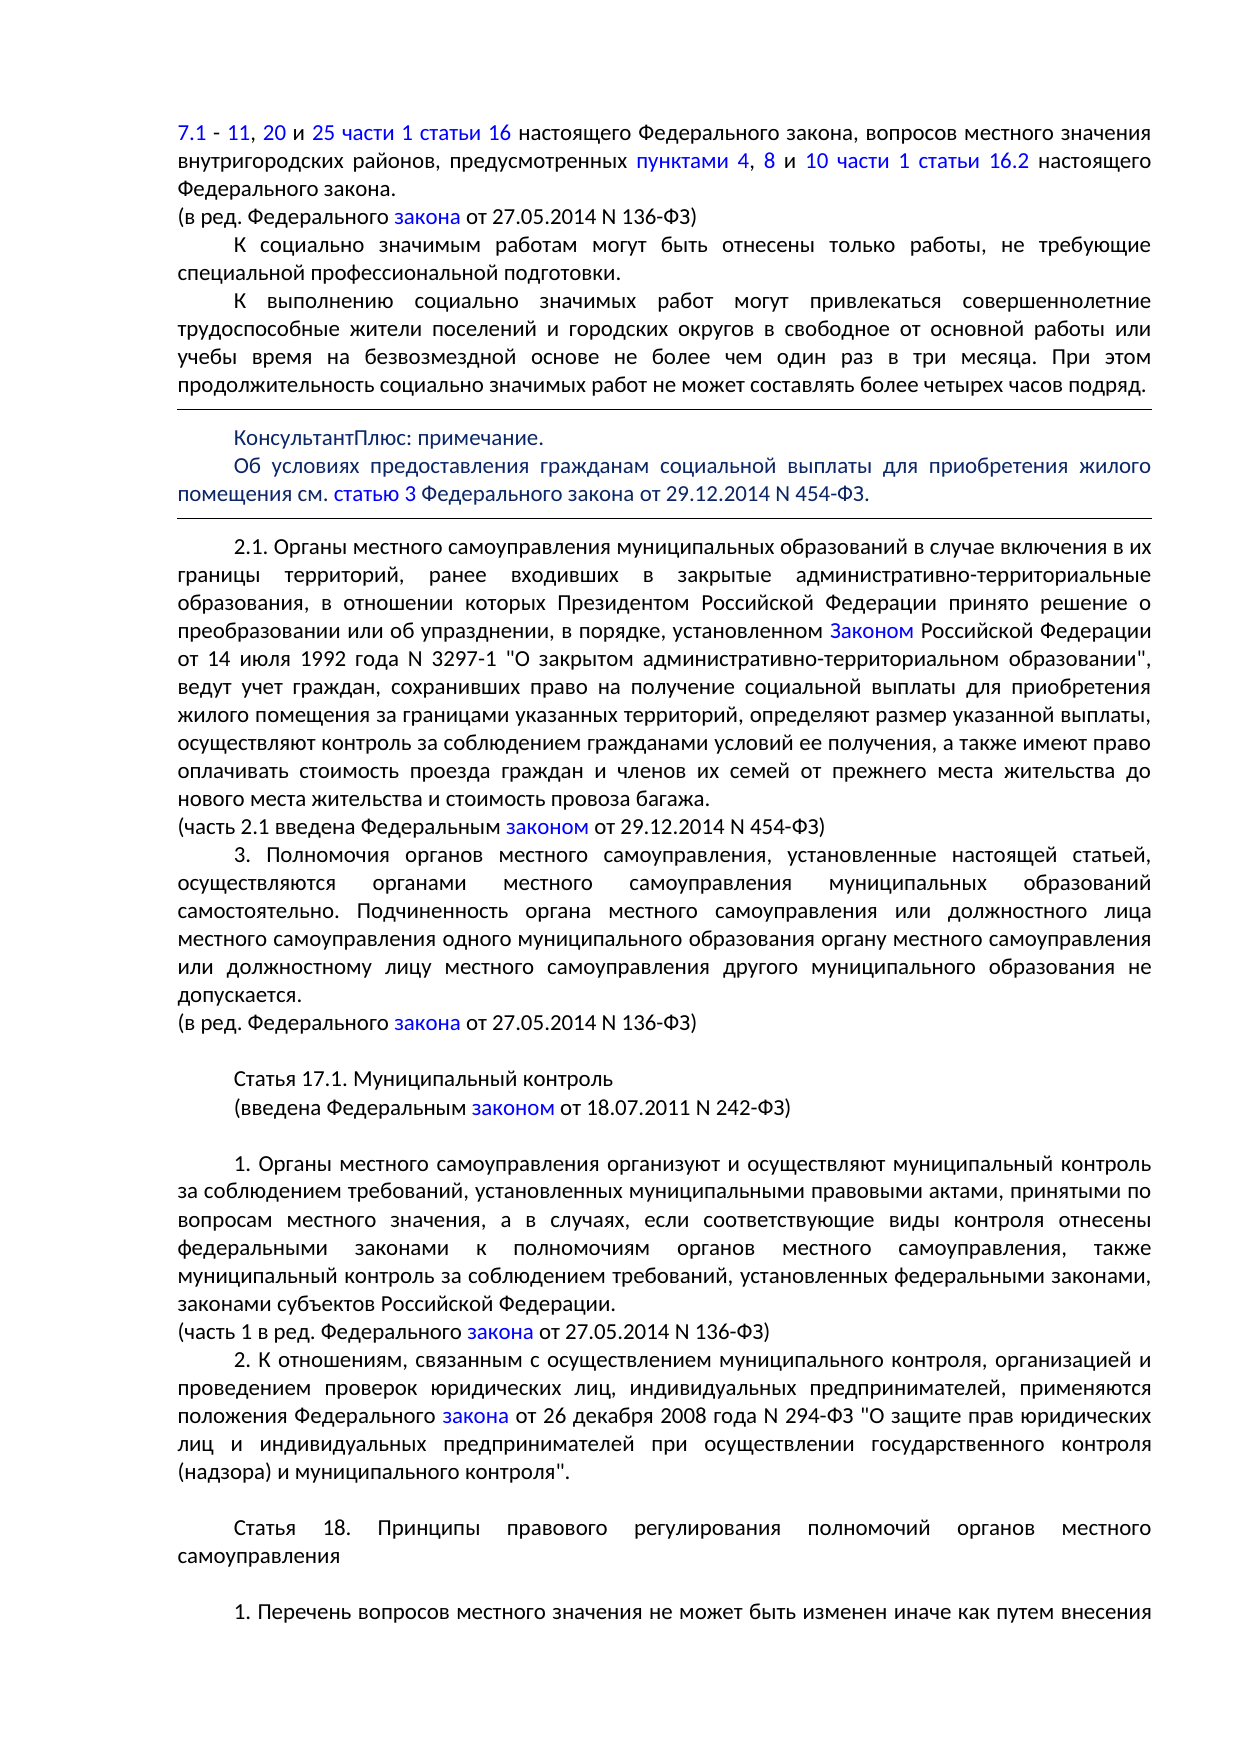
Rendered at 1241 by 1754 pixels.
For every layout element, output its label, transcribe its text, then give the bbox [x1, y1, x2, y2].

text (часть 2.1 введена Федеральным законом от 29.12.2014 N 454-ФЗ) [177, 812, 1152, 840]
text К выполнению социально значимых работ могут привлекаться совершеннолетние трудоспособные жители поселений и городских округов в свободное от основной работы или учебы время на безвозмездной основе не более чем один раз в три месяца. При этом продолжительность социально значимых работ не может составлять более четырех часов подряд. [177, 286, 1152, 398]
text Статья 18. Принципы правового регулирования полномочий органов местного самоуправления [177, 1513, 1152, 1569]
text Об условиях предоставления гражданам социальной выплаты для приобретения жилого помещения см. статью 3 Федерального закона от 29.12.2014 N 454-ФЗ. [177, 451, 1152, 507]
text (в ред. Федерального закона от 27.05.2014 N 136-ФЗ) [177, 202, 1152, 230]
text (введена Федеральным законом от 18.07.2011 N 242-ФЗ) [177, 1093, 1152, 1121]
text 1. Органы местного самоуправления организуют и осуществляют муниципальный контроль за соблюдением требований, установленных муниципальными правовыми актами, принятыми по вопросам местного значения, а в случаях, если соответствующие виды контроля отнесены федеральными законами к полномочиям органов местного самоуправления, также муниципальный контроль за соблюдением требований, установленных федеральными законами, законами субъектов Российской Федерации. [177, 1149, 1152, 1317]
text Статья 17.1. Муниципальный контроль [177, 1064, 1152, 1093]
text (в ред. Федерального закона от 27.05.2014 N 136-ФЗ) [177, 1008, 1152, 1037]
text 3. Полномочия органов местного самоуправления, установленные настоящей статьей, осуществляются органами местного самоуправления муниципальных образований самостоятельно. Подчиненность органа местного самоуправления или должностного лица местного самоуправления одного муниципального образования органу местного самоуправления или должностному лицу местного самоуправления другого муниципального образования не допускается. [177, 840, 1152, 1008]
text КонсультантПлюс: примечание. [177, 423, 1152, 451]
text (часть 1 в ред. Федерального закона от 27.05.2014 N 136-ФЗ) [177, 1317, 1152, 1345]
text К социально значимым работам могут быть отнесены только работы, не требующие специальной профессиональной подготовки. [177, 230, 1152, 286]
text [177, 1597, 1152, 1625]
text 2. К отношениям, связанным с осуществлением муниципального контроля, организацией и проведением проверок юридических лиц, индивидуальных предпринимателей, применяются положения Федерального закона от 26 декабря 2008 года N 294-ФЗ "О защите прав юридических лиц и индивидуальных предпринимателей при осуществлении государственного контроля (надзора) и муниципального контроля". [177, 1345, 1152, 1485]
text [177, 118, 1152, 202]
text 2.1. Органы местного самоуправления муниципальных образований в случае включения в их границы территорий, ранее входивших в закрытые административно-территориальные образования, в отношении которых Президентом Российской Федерации принято решение о преобразовании или об упразднении, в порядке, установленном Законом Российской Федерации от 14 июля 1992 года N 3297-1 "О закрытом административно-территориальном образовании", ведут учет граждан, сохранивших право на получение социальной выплаты для приобретения жилого помещения за границами указанных территорий, определяют размер указанной выплаты, осуществляют контроль за соблюдением гражданами условий ее получения, а также имеют право оплачивать стоимость проезда граждан и членов их семей от прежнего места жительства до нового места жительства и стоимость провоза багажа. [177, 532, 1152, 812]
